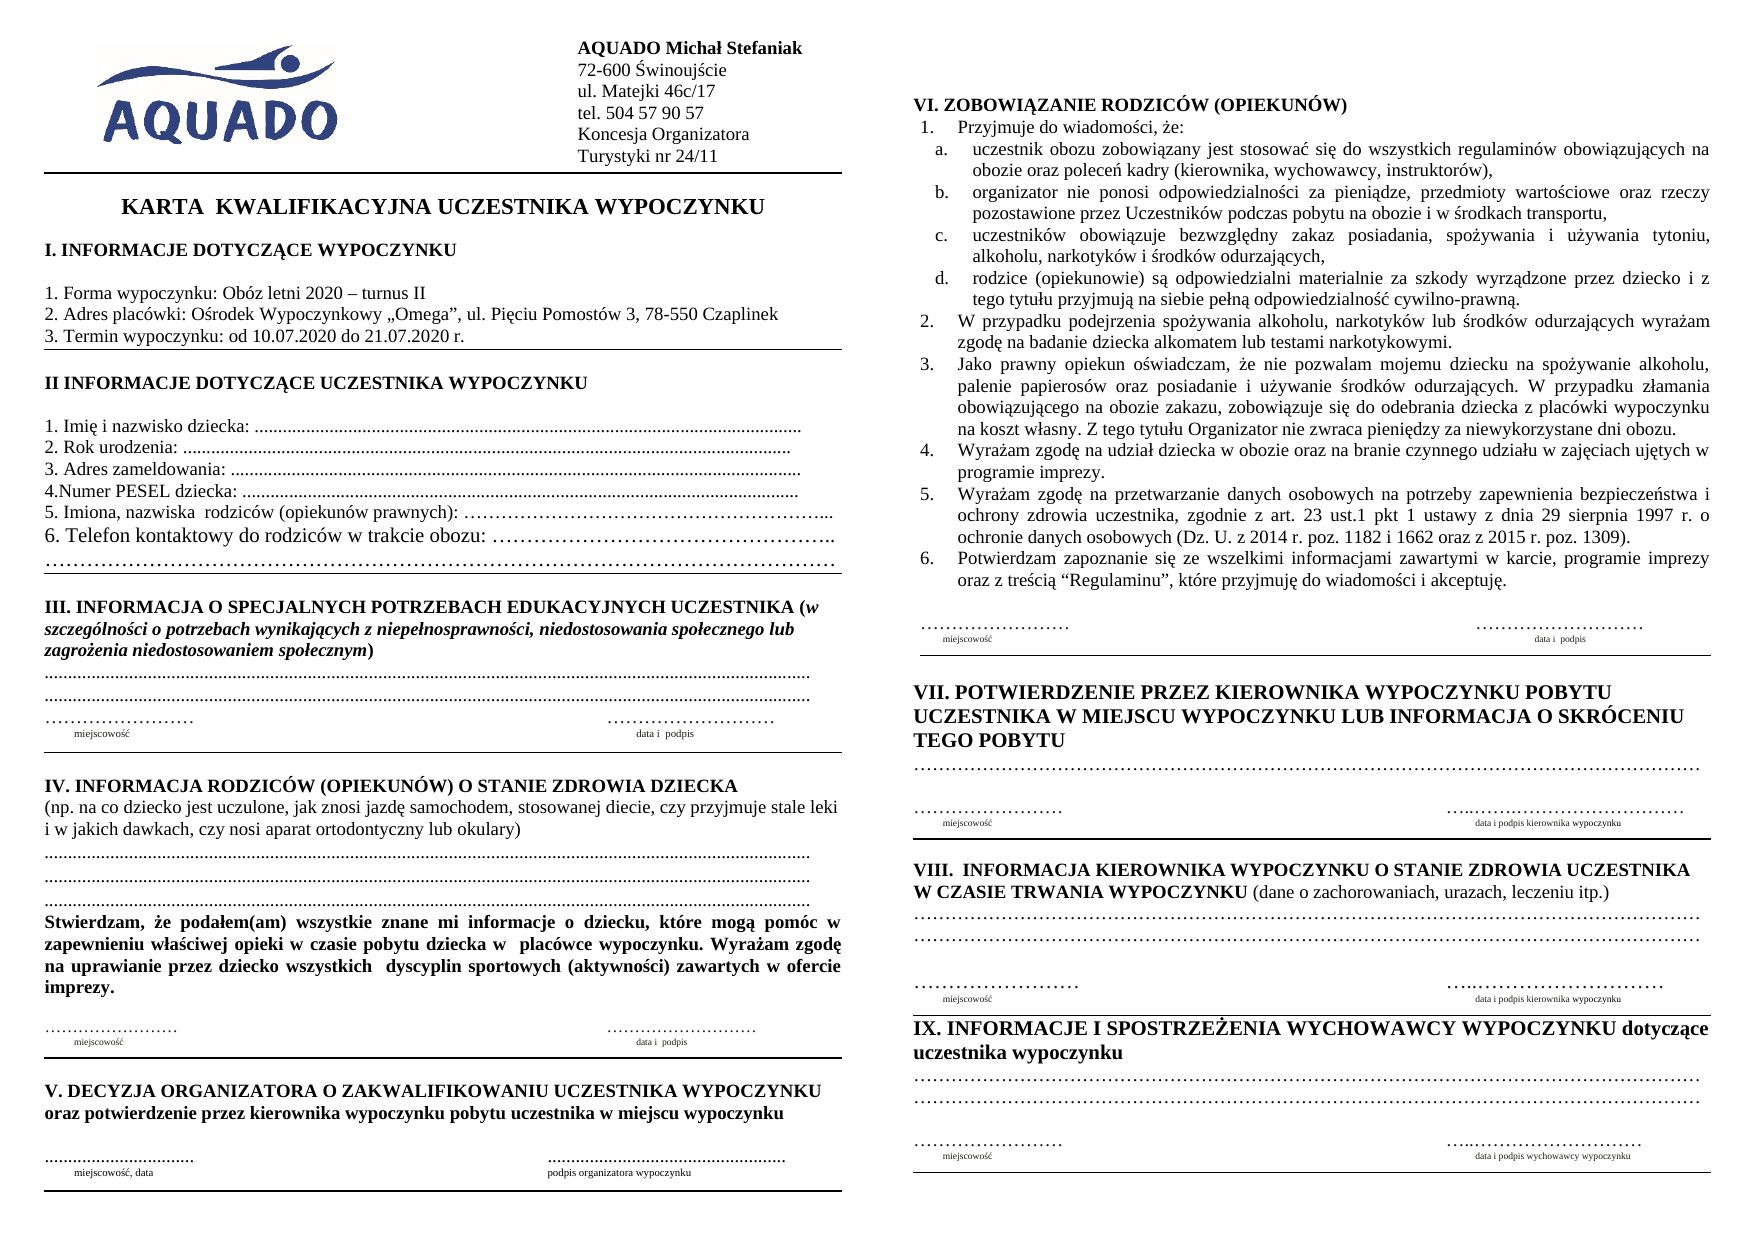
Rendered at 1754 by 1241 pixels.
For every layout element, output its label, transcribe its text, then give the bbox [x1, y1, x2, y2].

text II INFORMACJE DOTYCZĄCE UCZESTNIKA WYPOCZYNKU [44, 372, 842, 393]
text 2. Rok urodzenia: .................................................................................................................................. [44, 436, 842, 458]
text Stwierdzam, że podałem(am) wszystkie znane mi informacje o dziecku, które mogą pomóc w zapewnieniu właściwej opieki w czasie pobytu dziecka w placówce wypoczynku. Wyrażam zgodę na uprawianie przez dziecko wszystkich dyscyplin sportowych (aktywności) zawartych w ofercie imprezy. [44, 911, 842, 998]
text 6. Telefon kontaktowy do rodziców w trakcie obozu: ………………………………………….. …………………………………………………………………………………………………… [44, 523, 842, 573]
text 1. Imię i nazwisko dziecka: ..................................................................................................................... [44, 415, 842, 436]
list Wyrażam zgodę na udział dziecka w obozie oraz na branie czynnego udziału w zajęciach ujętych w programie imprezy. [920, 439, 1711, 482]
text …………………… ……………………… [44, 706, 842, 728]
text …………………… …..……………………… [913, 1129, 1711, 1151]
text …………………… ……………………… [913, 612, 1711, 633]
list Przyjmuje do wiadomości, że: [920, 116, 1711, 137]
text ……………………………………………………………………………………………………………… [913, 1064, 1711, 1086]
text miejscowość data i podpis [44, 728, 842, 752]
text miejscowość data i podpis kierownika wypoczynku [913, 993, 1711, 1015]
list organizator nie ponosi odpowiedzialności za pieniądze, przedmioty wartościowe oraz rzeczy pozostawione przez Uczestników podczas pobytu na obozie i w środkach transportu, [935, 181, 1711, 224]
text …………………… …..……………………… [913, 969, 1711, 993]
text IV. INFORMACJA RODZICÓW (OPIEKUNÓW) O STANIE ZDROWIA DZIECKA [44, 774, 842, 796]
text 5. Imiona, nazwiska rodziców (opiekunów prawnych): …………………………………………………... [44, 501, 842, 523]
text (np. na co dziecko jest uczulone, jak znosi jazdę samochodem, stosowanej diecie, czy przyjmuje stale leki i w jakich dawkach, czy nosi aparat ortodontyczny lub okulary) [44, 796, 842, 839]
text miejscowość data i podpis [920, 633, 1711, 655]
text III. INFORMACJA O SPECJALNYCH POTRZEBACH EDUKACYJNYCH UCZESTNIKA (w szczególności o potrzebach wynikających z niepełnosprawności, niedostosowania społecznego lub zagrożenia niedostosowaniem społecznym) [44, 596, 842, 682]
text 3. Adres zameldowania: .......................................................................................................................... [44, 458, 842, 479]
text ……………………………………………………………………………………………………………… [913, 1086, 1711, 1107]
list W przypadku podejrzenia spożywania alkoholu, narkotyków lub środków odurzających wyrażam zgodę na badanie dziecka alkomatem lub testami narkotykowymi. [920, 310, 1711, 353]
text miejscowość data i podpis kierownika wypoczynku [913, 817, 1711, 838]
text 3. Termin wypoczynku: od 10.07.2020 do 21.07.2020 r. [44, 325, 842, 349]
picture [95, 44, 338, 145]
text miejscowość, data podpis organizatora wypoczynku [44, 1167, 842, 1190]
list Wyrażam zgodę na przetwarzanie danych osobowych na potrzeby zapewnienia bezpieczeństwa i ochrony zdrowia uczestnika, zgodnie z art. 23 ust.1 pkt 1 ustawy z dnia 29 sierpnia 1997 r. o ochronie danych osobowych (Dz. U. z 2014 r. poz. 1182 i 1662 oraz z 2015 r. poz. 1309). [920, 482, 1711, 547]
text VII. POTWIERDZENIE PRZEZ KIEROWNIKA WYPOCZYNKU POBYTU UCZESTNIKA W MIEJSCU WYPOCZYNKU LUB INFORMACJA O SKRÓCENIU TEGO POBYTU [913, 680, 1711, 752]
list Potwierdzam zapoznanie się ze wszelkimi informacjami zawartymi w karcie, programie imprezy oraz z treścią “Regulaminu”, które przyjmuję do wiadomości i akceptuję. [920, 547, 1711, 590]
text 4.Numer PESEL dziecka: ....................................................................................................................... [44, 479, 842, 501]
text VI. ZOBOWIĄZANIE RODZICÓW (OPIEKUNÓW) [913, 94, 1711, 116]
subtitle I. INFORMACJE DOTYCZĄCE WYPOCZYNKU [44, 239, 842, 260]
title KARTA KWALIFIKACYJNA UCZESTNIKA WYPOCZYNKU [44, 193, 842, 219]
text IX. INFORMACJE I SPOSTRZEŻENIA WYCHOWAWCY WYPOCZYNKU dotyczące uczestnika wypoczynku [913, 1016, 1711, 1064]
text V. DECYZJA ORGANIZATORA O ZAKWALIFIKOWANIU UCZESTNIKA WYPOCZYNKU oraz potwierdzenie przez kierownika wypoczynku pobytu uczestnika w miejscu wypoczynku [44, 1080, 842, 1123]
text 2. Adres placówki: Ośrodek Wypoczynkowy „Omega”, ul. Pięciu Pomostów 3, 78-550 Czaplinek [44, 303, 842, 325]
text …………………… …..…….……………………… [913, 796, 1711, 817]
text …………………… ……………………… [44, 1017, 842, 1036]
list Jako prawny opiekun oświadczam, że nie pozwalam mojemu dziecku na spożywanie alkoholu, palenie papierosów oraz posiadanie i używanie środków odurzających. W przypadku złamania obowiązującego na obozie zakazu, zobowiązuje się do odebrania dziecka z placówki wypoczynku na koszt własny. Z tego tytułu Organizator nie zwraca pieniędzy za niewykorzystane dni obozu. [920, 353, 1711, 439]
text miejscowość data i podpis [44, 1036, 842, 1057]
text ……………………………………………………………………………………………………………………………………………………………………………………………………………………………… [913, 902, 1711, 945]
text miejscowość data i podpis wychowawcy wypoczynku [913, 1151, 1711, 1172]
text ................................ ................................................... [44, 1145, 842, 1167]
text VIII. INFORMACJA KIEROWNIKA WYPOCZYNKU O STANIE ZDROWIA UCZESTNIKA W CZASIE TRWANIA WYPOCZYNKU (dane o zachorowaniach, urazach, leczeniu itp.) [913, 859, 1711, 902]
list rodzice (opiekunowie) są odpowiedzialni materialnie za szkody wyrządzone przez dziecko i z tego tytułu przyjmują na siebie pełną odpowiedzialność cywilno-prawną. [935, 267, 1711, 310]
text 1. Forma wypoczynku: Obóz letni 2020 – turnus II [44, 282, 842, 303]
list uczestników obowiązuje bezwzględny zakaz posiadania, spożywania i używania tytoniu, alkoholu, narkotyków i środków odurzających, [935, 224, 1711, 267]
text ……………………………………………………………………………………………………………… [913, 752, 1711, 774]
list uczestnik obozu zobowiązany jest stosować się do wszystkich regulaminów obowiązujących na obozie oraz poleceń kadry (kierownika, wychowawcy, instruktorów), [935, 137, 1711, 181]
